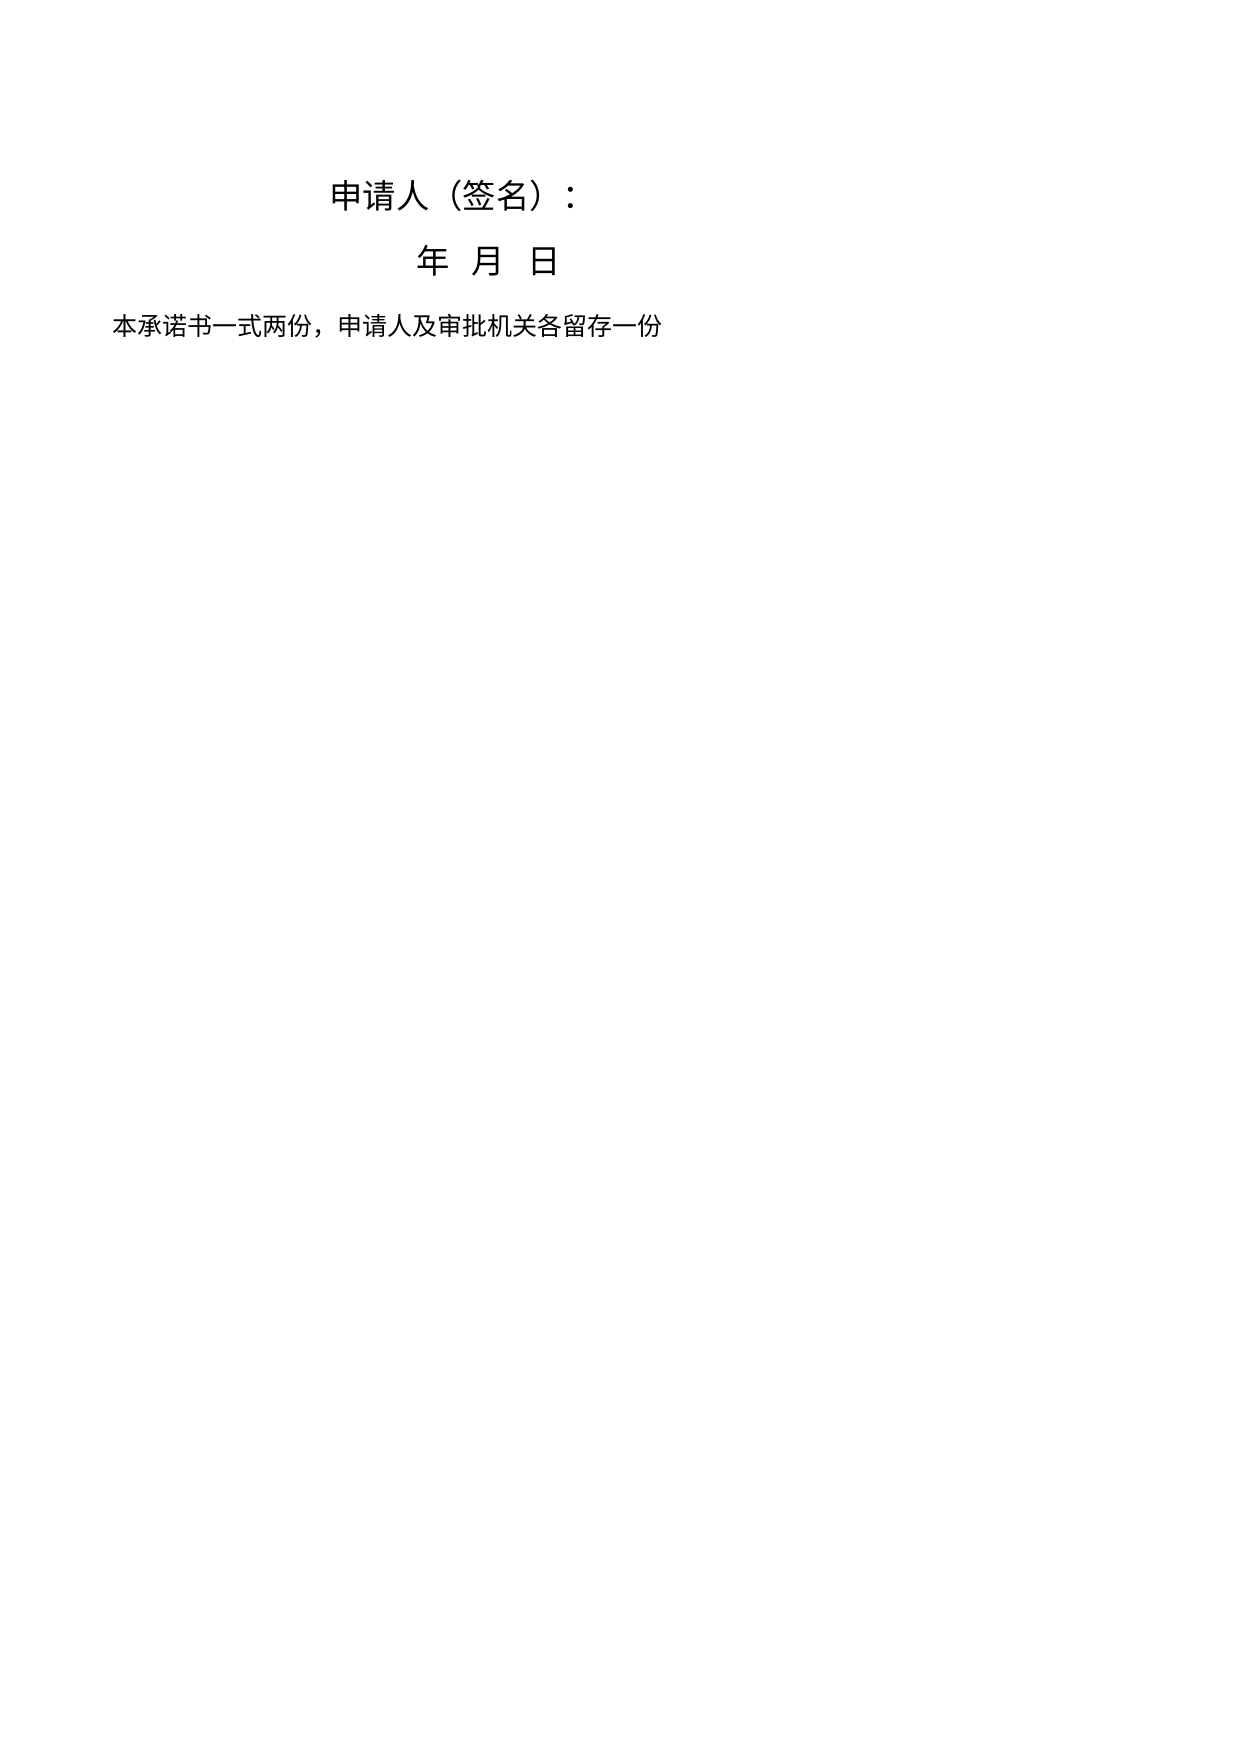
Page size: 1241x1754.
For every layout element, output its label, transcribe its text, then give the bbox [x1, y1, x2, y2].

text 申请人（签名）： [112, 162, 1128, 227]
text 年 月 日 [112, 227, 1128, 292]
text 本承诺书一式两份，申请人及审批机关各留存一份 [112, 292, 1128, 357]
